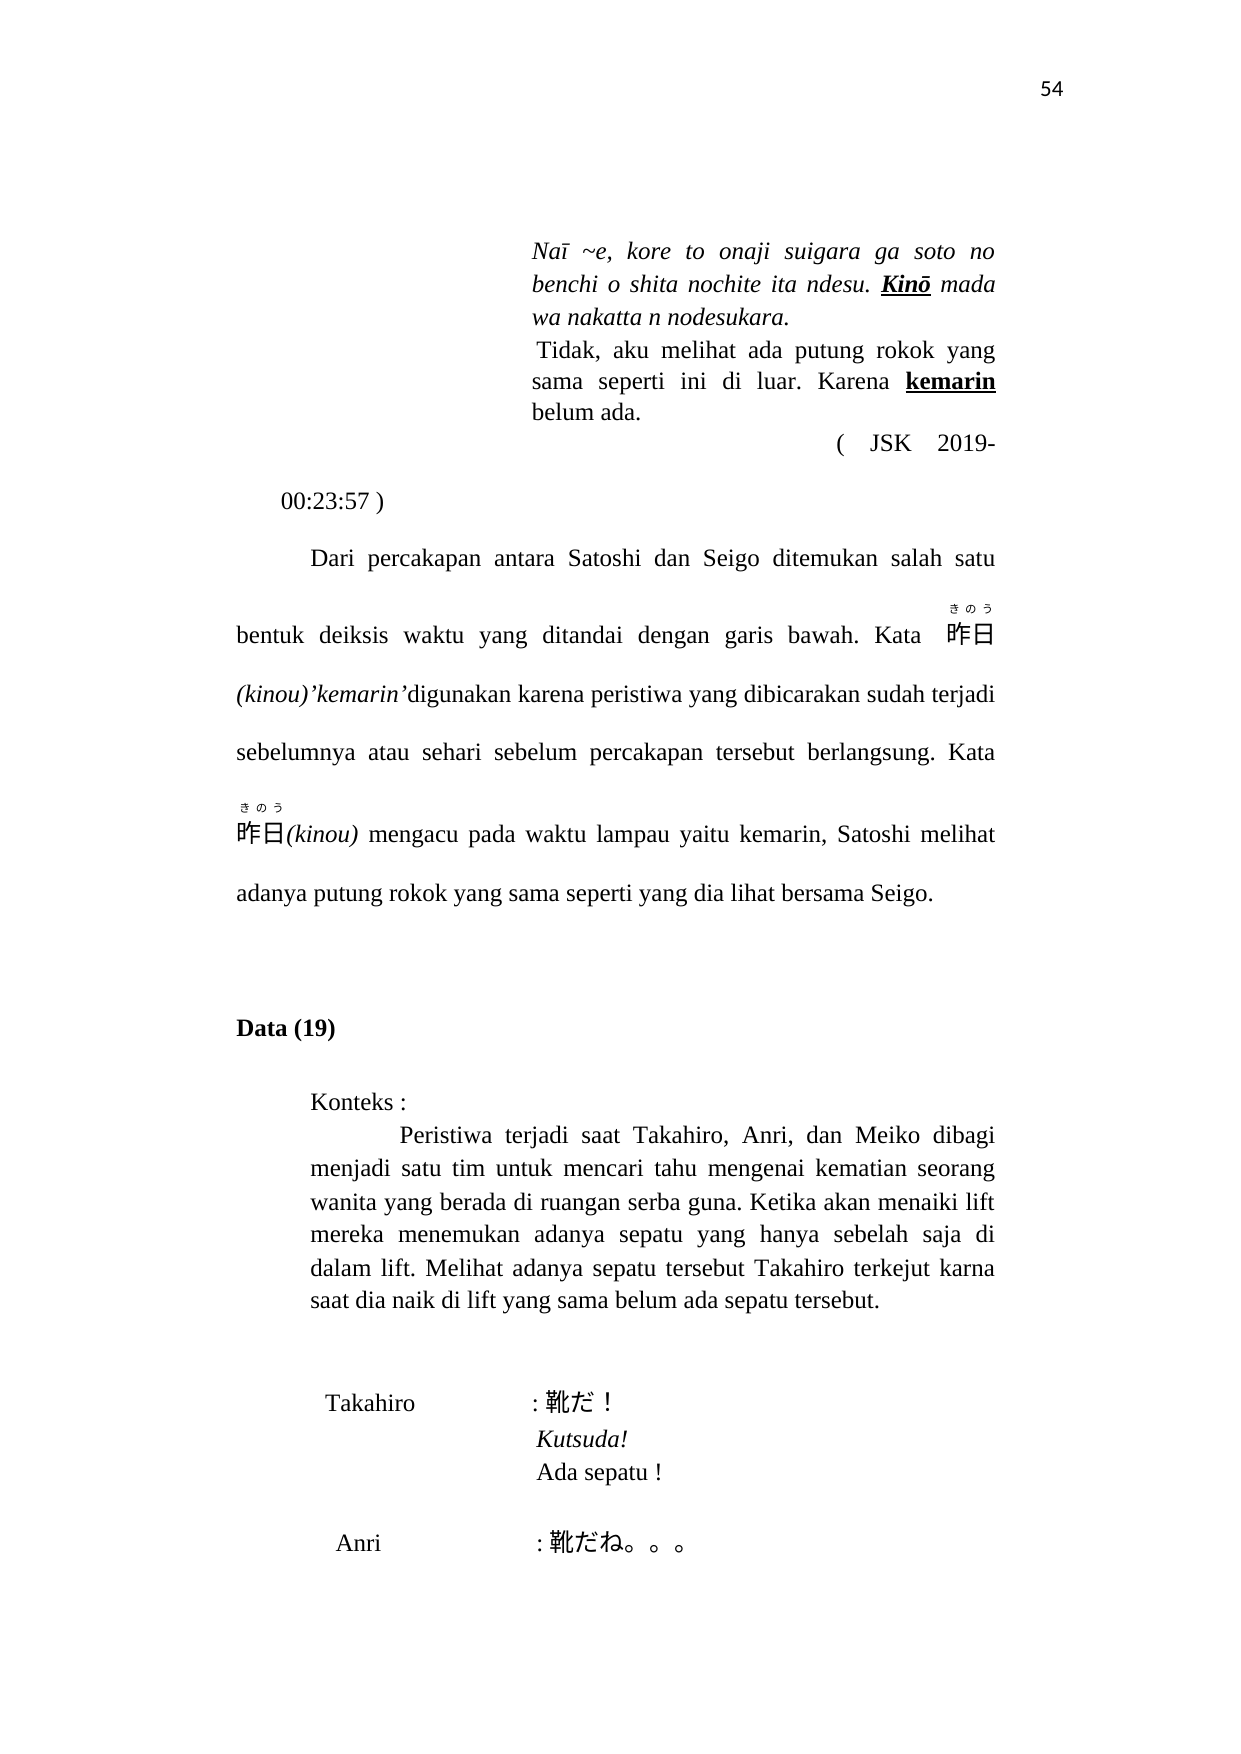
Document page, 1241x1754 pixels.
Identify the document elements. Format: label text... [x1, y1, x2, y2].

list Takahiro : 靴だ！ [236, 1385, 996, 1419]
text Naī ~e, kore to onaji suigara ga soto no benchi o shita nochite ita ndesu. Kinō mada wa nakatta n nodesukara. [354, 236, 996, 331]
list Kutsuda! [199, 1424, 996, 1453]
list Ada sepatu ! [199, 1457, 996, 1486]
list Dari percakapan antara Satoshi dan Seigo ditemukan salah satu bentuk deiksis waktu yang ditandai dengan garis bawah. Kata (kinou)’kemarin’digunakan karena peristiwa yang dibicarakan sudah terjadi sebelumnya atau sehari sebelum percakapan tersebut berlangsung. Kata (kinou) mengacu pada waktu lampau yaitu kemarin, Satoshi melihat adanya putung rokok yang sama seperti yang dia lihat bersama Seigo. [199, 543, 996, 907]
text Anri : 靴だね。。。 [247, 1523, 996, 1559]
text Data (19) [236, 1013, 1063, 1042]
list Konteks : [310, 1087, 996, 1116]
list ( JSK 2019-00:23:57 ) [236, 428, 996, 515]
list Peristiwa terjadi saat Takahiro, Anri, dan Meiko dibagi menjadi satu tim untuk mencari tahu mengenai kematian seorang wanita yang berada di ruangan serba guna. Ketika akan menaiki lift mereka menemukan adanya sepatu yang hanya sebelah saja di dalam lift. Melihat adanya sepatu tersebut Takahiro terkejut karna saat dia naik di lift yang sama belum ada sepatu tersebut. [272, 1121, 996, 1314]
text Tidak, aku melihat ada putung rokok yang sama seperti ini di luar. Karena kemarin belum ada. [384, 335, 996, 426]
